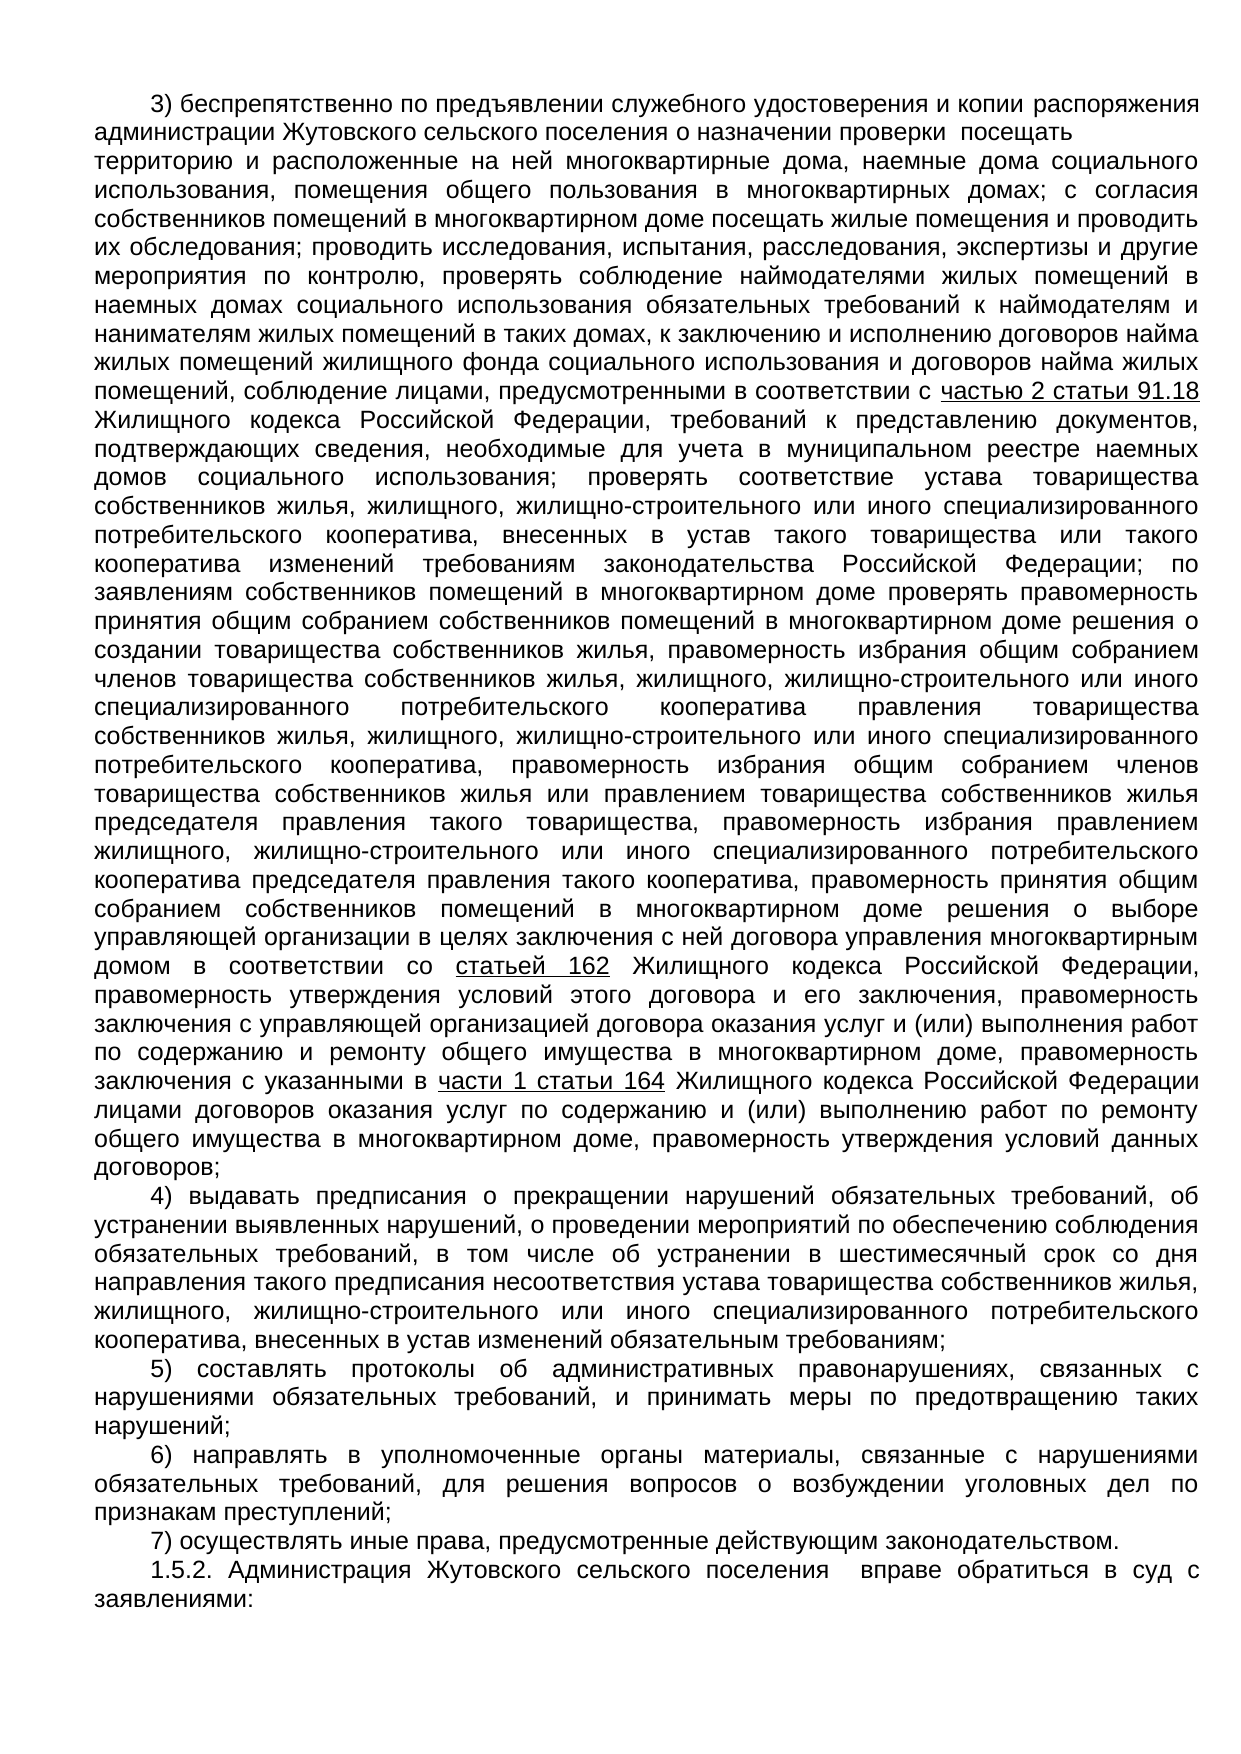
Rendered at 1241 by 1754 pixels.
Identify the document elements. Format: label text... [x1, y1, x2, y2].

text 7) осуществлять иные права, предусмотренные действующим законодательством. [94, 1526, 1200, 1555]
text 3) беспрепятственно по предъявлении служебного удостоверения и копии распоряжения администрации Жутовского сельского поселения о назначении проверки посещать [94, 89, 1200, 146]
text 1.5.2. Администрация Жутовского сельского поселения вправе обратиться в суд с заявлениями: [94, 1555, 1200, 1612]
text 4) выдавать предписания о прекращении нарушений обязательных требований, об устранении выявленных нарушений, о проведении мероприятий по обеспечению соблюдения обязательных требований, в том числе об устранении в шестимесячный срок со дня направления такого предписания несоответствия устава товарищества собственников жилья, жилищного, жилищно-строительного или иного специализированного потребительского кооператива, внесенных в устав изменений обязательным требованиям; [94, 1181, 1200, 1354]
text 6) направлять в уполномоченные органы материалы, связанные с нарушениями обязательных требований, для решения вопросов о возбуждении уголовных дел по признакам преступлений; [94, 1440, 1200, 1526]
text территорию и расположенные на ней многоквартирные дома, наемные дома социального использования, помещения общего пользования в многоквартирных домах; с согласия собственников помещений в многоквартирном доме посещать жилые помещения и проводить их обследования; проводить исследования, испытания, расследования, экспертизы и другие мероприятия по контролю, проверять соблюдение наймодателями жилых помещений в наемных домах социального использования обязательных требований к наймодателям и нанимателям жилых помещений в таких домах, к заключению и исполнению договоров найма жилых помещений жилищного фонда социального использования и договоров найма жилых помещений, соблюдение лицами, предусмотренными в соответствии с частью 2 статьи 91.18 Жилищного кодекса Российской Федерации, требований к представлению документов, подтверждающих сведения, необходимые для учета в муниципальном реестре наемных домов социального использования; проверять соответствие устава товарищества собственников жилья, жилищного, жилищно-строительного или иного специализированного потребительского кооператива, внесенных в устав такого товарищества или такого кооператива изменений требованиям законодательства Российской Федерации; по заявлениям собственников помещений в многоквартирном доме проверять правомерность принятия общим собранием собственников помещений в многоквартирном доме решения о создании товарищества собственников жилья, правомерность избрания общим собранием членов товарищества собственников жилья, жилищного, жилищно-строительного или иного специализированного потребительского кооператива правления товарищества собственников жилья, жилищного, жилищно-строительного или иного специализированного потребительского кооператива, правомерность избрания общим собранием членов товарищества собственников жилья или правлением товарищества собственников жилья председателя правления такого товарищества, правомерность избрания правлением жилищного, жилищно-строительного или иного специализированного потребительского кооператива председателя правления такого кооператива, правомерность принятия общим собранием собственников помещений в многоквартирном доме решения о выборе управляющей организации в целях заключения с ней договора управления многоквартирным домом в соответствии со статьей 162 Жилищного кодекса Российской Федерации, правомерность утверждения условий этого договора и его заключения, правомерность заключения с управляющей организацией договора оказания услуг и (или) выполнения работ по содержанию и ремонту общего имущества в многоквартирном доме, правомерность заключения с указанными в части 1 статьи 164 Жилищного кодекса Российской Федерации лицами договоров оказания услуг по содержанию и (или) выполнению работ по ремонту общего имущества в многоквартирном доме, правомерность утверждения условий данных договоров; [94, 146, 1200, 1181]
text 5) составлять протоколы об административных правонарушениях, связанных с нарушениями обязательных требований, и принимать меры по предотвращению таких нарушений; [94, 1354, 1200, 1440]
